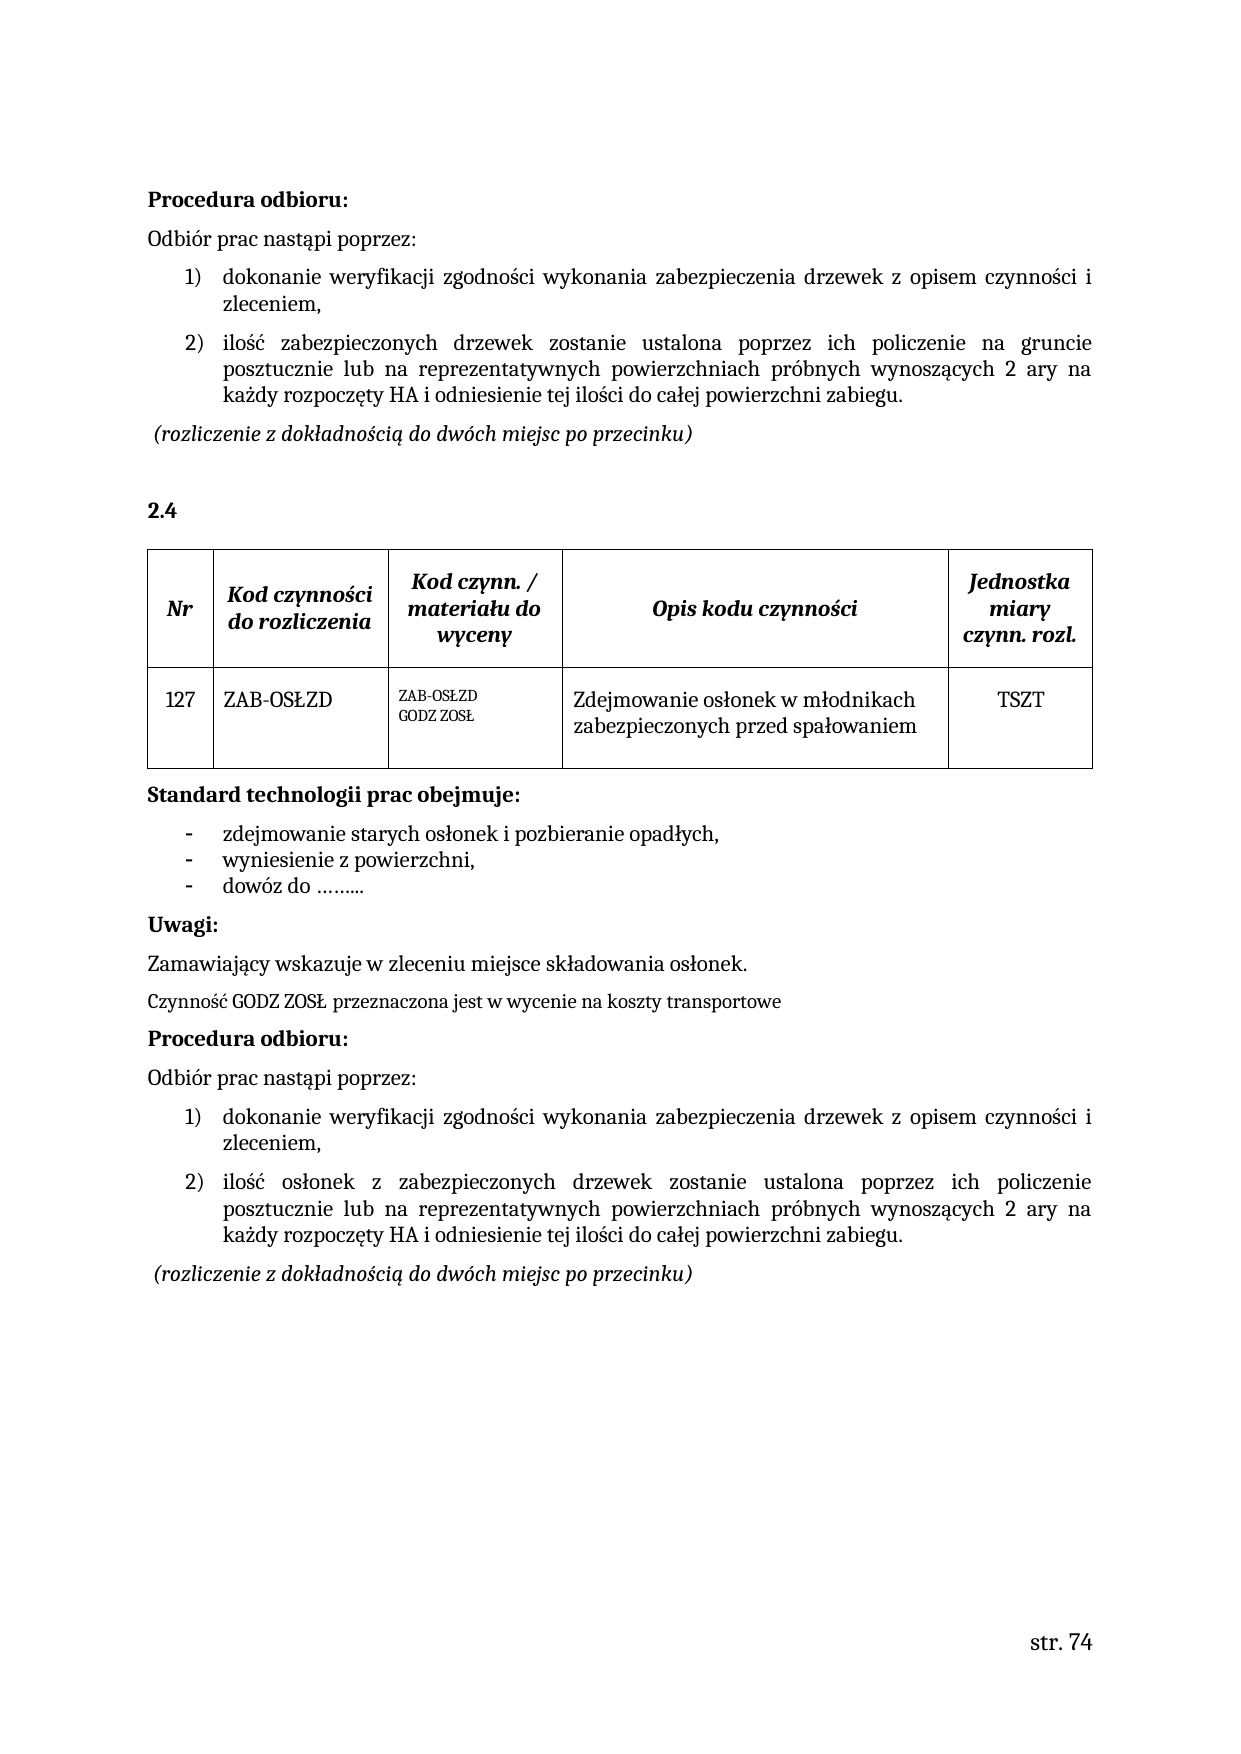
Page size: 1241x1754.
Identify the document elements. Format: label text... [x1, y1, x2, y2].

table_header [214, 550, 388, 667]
text Standard technologii prac obejmuje: [148, 781, 1093, 808]
text (rozliczenie z dokładnością do dwóch miejsc po przecinku) [148, 1261, 1093, 1287]
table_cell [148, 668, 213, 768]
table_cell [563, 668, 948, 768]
text Procedura odbioru: [148, 1026, 1093, 1052]
list zdejmowanie starych osłonek i pozbieranie opadłych, [185, 820, 1093, 847]
text 2.4 [148, 498, 1093, 525]
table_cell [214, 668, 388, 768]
text (rozliczenie z dokładnością do dwóch miejsc po przecinku) [148, 421, 1093, 447]
list wyniesienie z powierzchni, [185, 847, 1093, 873]
text Uwagi: [148, 912, 1093, 938]
list dowóz do ……... [185, 873, 1093, 899]
text Czynność GODZ ZOSŁ przeznaczona jest w wycenie na koszty transportowe [148, 989, 1093, 1013]
list dokonanie weryfikacji zgodności wykonania zabezpieczenia drzewek z opisem czynności i zleceniem, [185, 264, 1093, 317]
text Odbiór prac nastąpi poprzez: [148, 1065, 1093, 1091]
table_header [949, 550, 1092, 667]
list ilość osłonek z zabezpieczonych drzewek zostanie ustalona poprzez ich policzenie posztucznie lub na reprezentatywnych powierzchniach próbnych wynoszących 2 ary na każdy rozpoczęty HA i odniesienie tej ilości do całej powierzchni zabiegu. [185, 1169, 1093, 1248]
list ilość zabezpieczonych drzewek zostanie ustalona poprzez ich policzenie na gruncie posztucznie lub na reprezentatywnych powierzchniach próbnych wynoszących 2 ary na każdy rozpoczęty HA i odniesienie tej ilości do całej powierzchni zabiegu. [185, 329, 1093, 408]
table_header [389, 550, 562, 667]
list dokonanie weryfikacji zgodności wykonania zabezpieczenia drzewek z opisem czynności i zleceniem, [185, 1104, 1093, 1156]
text Odbiór prac nastąpi poprzez: [148, 225, 1093, 252]
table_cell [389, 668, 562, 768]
text Procedura odbioru: [148, 186, 1093, 213]
text Zamawiający wskazuje w zleceniu miejsce składowania osłonek. [148, 951, 1093, 977]
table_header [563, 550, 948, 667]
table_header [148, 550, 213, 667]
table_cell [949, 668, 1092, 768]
